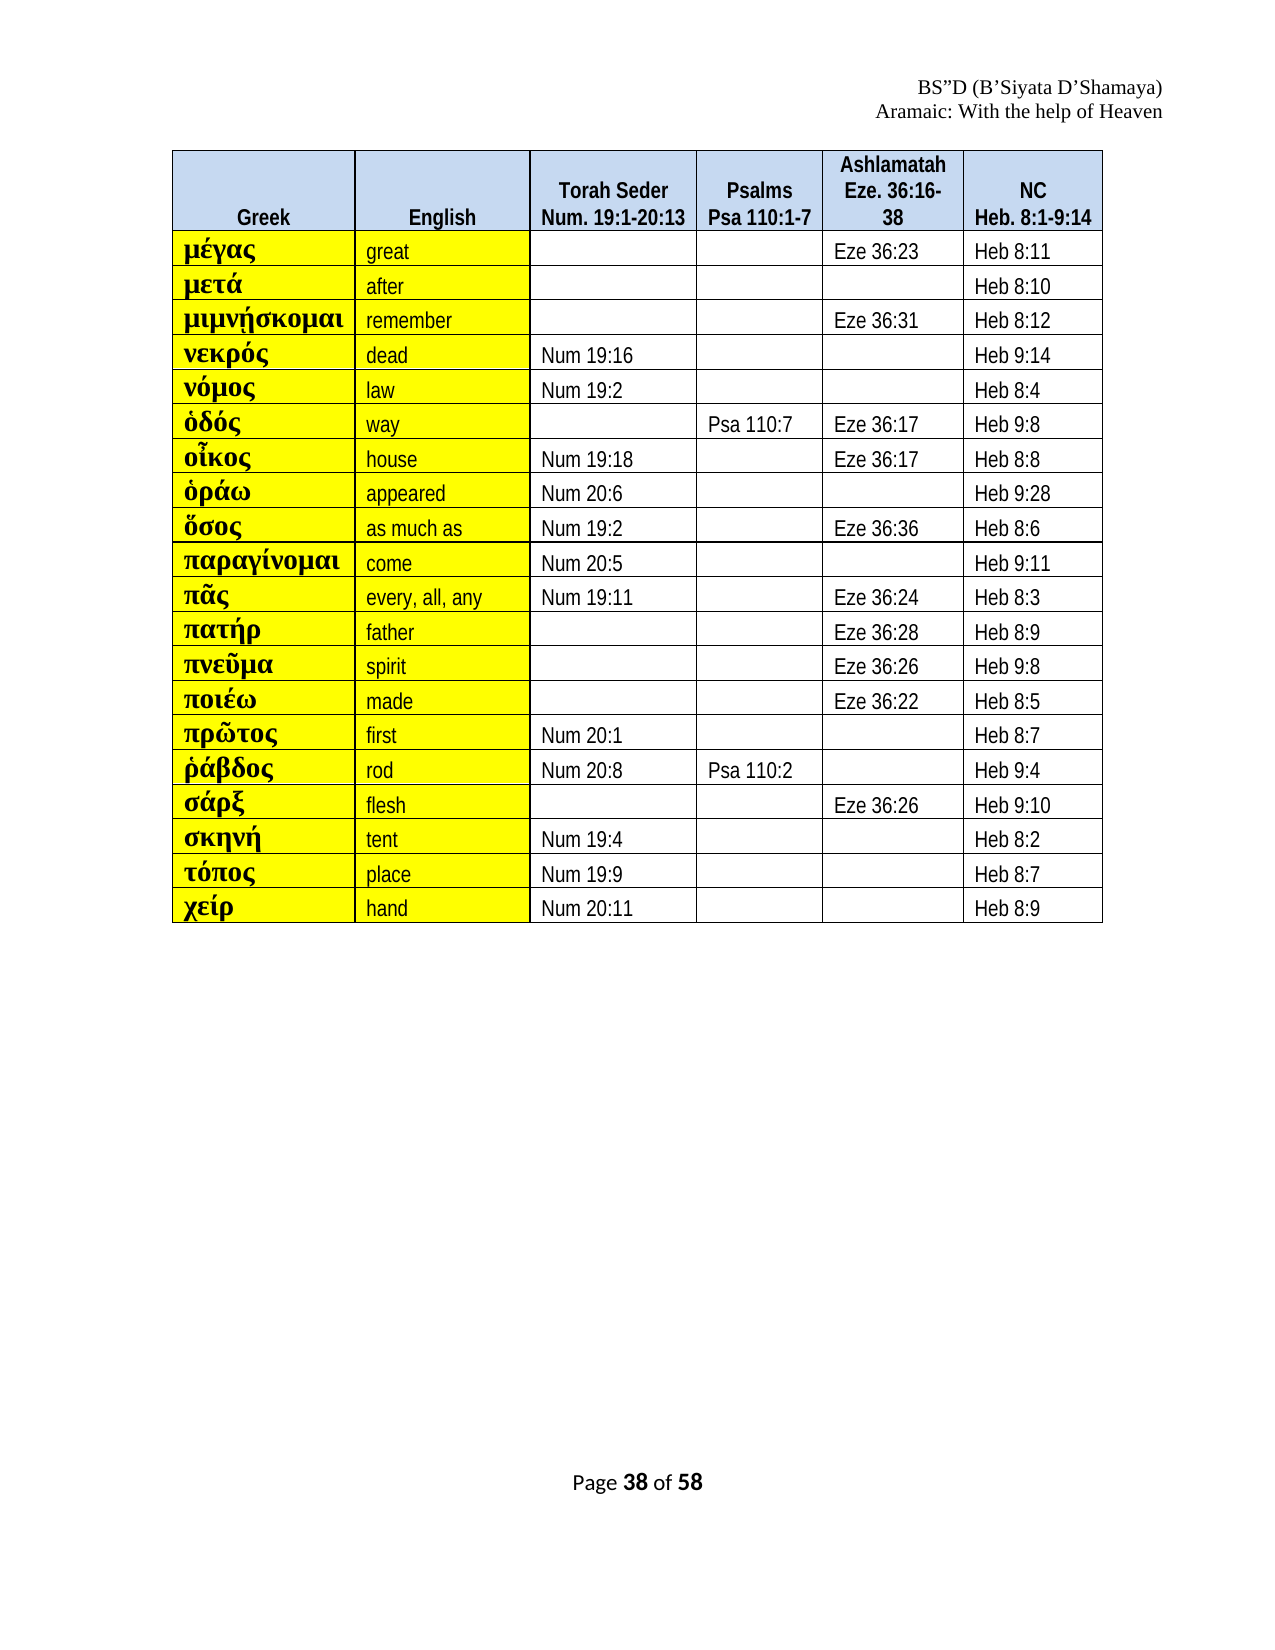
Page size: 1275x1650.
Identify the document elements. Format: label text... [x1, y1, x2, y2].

table_cell come [356, 543, 529, 576]
table_cell [531, 404, 696, 438]
table_cell Eze 36:24 [823, 577, 963, 611]
table_cell great [356, 231, 529, 265]
table_cell [823, 715, 963, 749]
table_cell Eze 36:23 [823, 231, 963, 265]
table_cell τόπος [173, 854, 354, 887]
table_cell [531, 612, 696, 645]
table_cell σάρξ [173, 785, 354, 818]
table_cell [823, 473, 963, 507]
table_cell [823, 543, 963, 576]
table_cell ὅσος [173, 508, 354, 541]
table_cell dead [356, 335, 529, 368]
table_header Torah Seder Num. 19:1-20:13 [531, 151, 696, 230]
table_cell Num 19:4 [531, 819, 696, 853]
table_cell [531, 231, 696, 265]
table_cell Psa 110:7 [697, 404, 822, 438]
table_cell [531, 300, 696, 334]
table_cell ὁδός [173, 404, 354, 438]
table_cell μέγας [173, 231, 354, 265]
table_cell νεκρός [173, 335, 354, 368]
table_cell [531, 266, 696, 299]
table_cell Num 20:1 [531, 715, 696, 749]
table_cell house [356, 439, 529, 472]
table_cell [697, 854, 822, 887]
table_cell Num 20:11 [531, 888, 696, 922]
table_cell [697, 335, 822, 368]
table_cell [697, 266, 822, 299]
table_cell [697, 819, 822, 853]
table_cell Eze 36:28 [823, 612, 963, 645]
table_cell Eze 36:22 [823, 681, 963, 714]
table_cell Heb 8:11 [964, 231, 1102, 265]
table_cell place [356, 854, 529, 887]
table_cell Heb 8:9 [964, 612, 1102, 645]
table_cell Heb 8:10 [964, 266, 1102, 299]
table_header Greek [173, 151, 354, 230]
table_cell [697, 231, 822, 265]
table_cell [697, 681, 822, 714]
table_cell Heb 8:5 [964, 681, 1102, 714]
table_cell made [356, 681, 529, 714]
table_cell Heb 9:8 [964, 646, 1102, 680]
table_cell μετά [173, 266, 354, 299]
table_cell παραγίνομαι [173, 543, 354, 576]
table_cell Heb 9:11 [964, 543, 1102, 576]
table_cell [697, 473, 822, 507]
table_cell Num 20:8 [531, 750, 696, 783]
table_cell σκηνή [173, 819, 354, 853]
table_cell [697, 577, 822, 611]
table_cell Psa 110:2 [697, 750, 822, 783]
table_cell [531, 785, 696, 818]
table_header NC Heb. 8:1-9:14 [964, 151, 1102, 230]
table_cell μιμνῄσκομαι [173, 300, 354, 334]
table_cell appeared [356, 473, 529, 507]
table_cell [531, 646, 696, 680]
table_cell [823, 266, 963, 299]
table_cell [823, 854, 963, 887]
table_cell father [356, 612, 529, 645]
table_cell [697, 785, 822, 818]
table_cell Eze 36:26 [823, 785, 963, 818]
table_cell [697, 543, 822, 576]
table_cell Heb 8:4 [964, 370, 1102, 403]
table_cell as much as [356, 508, 529, 541]
table_cell [697, 370, 822, 403]
table_cell Num 19:16 [531, 335, 696, 368]
table_cell πρῶτος [173, 715, 354, 749]
table_cell [823, 819, 963, 853]
table_cell [823, 750, 963, 783]
table_cell νόμος [173, 370, 354, 403]
table_cell way [356, 404, 529, 438]
table_cell every, all, any [356, 577, 529, 611]
table_cell Heb 8:12 [964, 300, 1102, 334]
table_cell Num 19:18 [531, 439, 696, 472]
table_cell χείρ [173, 888, 354, 922]
table_cell ὁράω [173, 473, 354, 507]
table_cell Num 20:6 [531, 473, 696, 507]
table_cell [697, 300, 822, 334]
table_cell flesh [356, 785, 529, 818]
table_cell Eze 36:26 [823, 646, 963, 680]
table_cell Heb 8:2 [964, 819, 1102, 853]
table_cell Heb 9:14 [964, 335, 1102, 368]
table_cell Num 19:2 [531, 508, 696, 541]
table_cell Heb 8:8 [964, 439, 1102, 472]
table_cell οἶκος [173, 439, 354, 472]
table_cell Heb 8:7 [964, 715, 1102, 749]
table_cell Heb 9:10 [964, 785, 1102, 818]
table_cell πατήρ [173, 612, 354, 645]
table_cell [823, 335, 963, 368]
table_cell Eze 36:36 [823, 508, 963, 541]
table_cell πνεῦμα [173, 646, 354, 680]
table_cell first [356, 715, 529, 749]
table_cell [823, 370, 963, 403]
table_cell Eze 36:31 [823, 300, 963, 334]
table_cell Num 19:2 [531, 370, 696, 403]
table_header English [356, 151, 529, 230]
table_cell Eze 36:17 [823, 439, 963, 472]
table_cell rod [356, 750, 529, 783]
table_cell [697, 646, 822, 680]
table_cell after [356, 266, 529, 299]
table_cell [697, 508, 822, 541]
table_cell [697, 715, 822, 749]
table_cell law [356, 370, 529, 403]
table_header Ashlamatah Eze. 36:16-38 [823, 151, 963, 230]
table_cell Num 19:11 [531, 577, 696, 611]
table_cell [531, 681, 696, 714]
table_cell Num 20:5 [531, 543, 696, 576]
table_cell Heb 8:6 [964, 508, 1102, 541]
table_cell Heb 8:3 [964, 577, 1102, 611]
table_cell Heb 8:9 [964, 888, 1102, 922]
table_cell Heb 9:4 [964, 750, 1102, 783]
table_cell [697, 612, 822, 645]
table_cell ῥάβδος [173, 750, 354, 783]
table_cell hand [356, 888, 529, 922]
table_cell Heb 9:8 [964, 404, 1102, 438]
table_header Psalms Psa 110:1-7 [697, 151, 822, 230]
table_cell tent [356, 819, 529, 853]
table_cell [697, 888, 822, 922]
table_cell πᾶς [173, 577, 354, 611]
table_cell Heb 9:28 [964, 473, 1102, 507]
table_cell Num 19:9 [531, 854, 696, 887]
table_cell [823, 888, 963, 922]
table_cell [697, 439, 822, 472]
table_cell Eze 36:17 [823, 404, 963, 438]
table_cell remember [356, 300, 529, 334]
table_cell spirit [356, 646, 529, 680]
table_cell ποιέω [173, 681, 354, 714]
table_cell Heb 8:7 [964, 854, 1102, 887]
